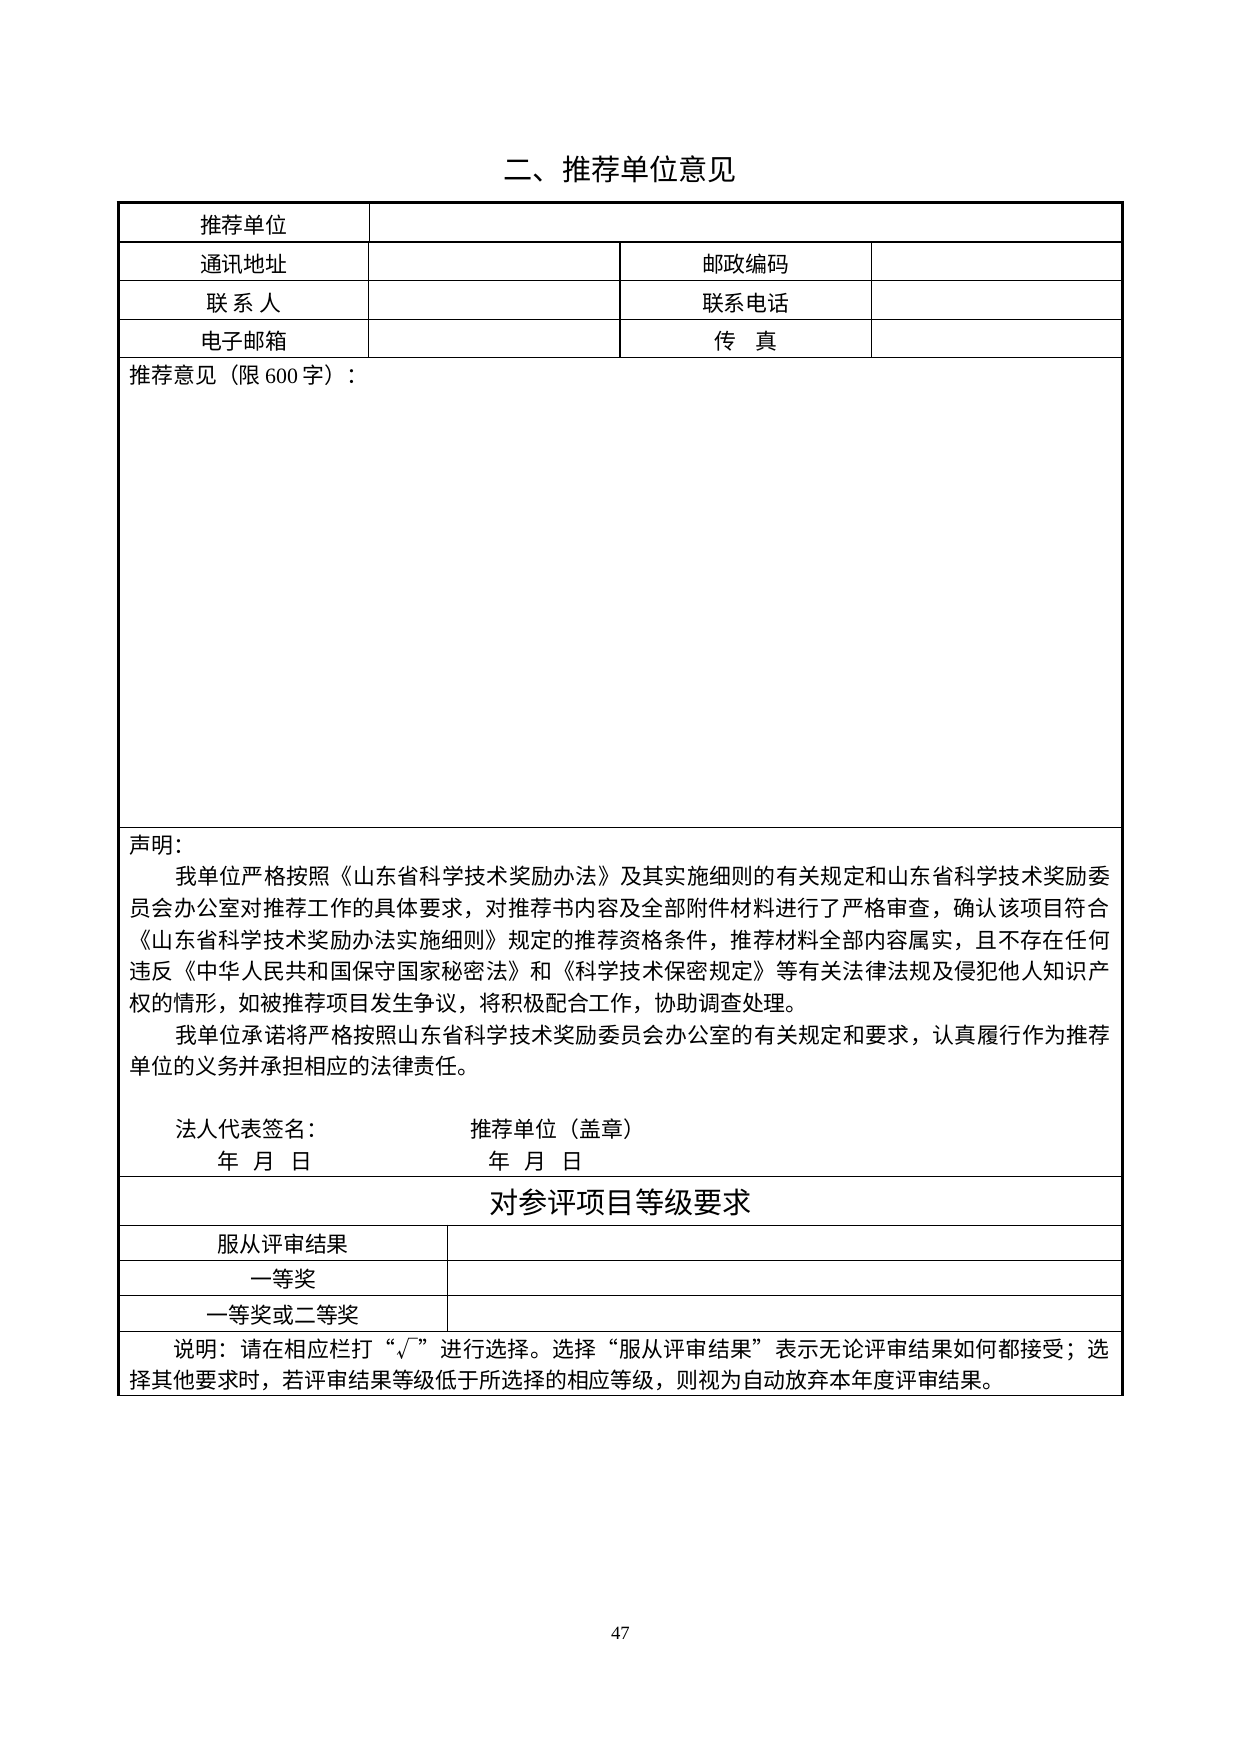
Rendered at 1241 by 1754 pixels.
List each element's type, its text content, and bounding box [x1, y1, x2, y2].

table_cell 传 真 [621, 320, 871, 357]
table_header [370, 204, 1121, 241]
table_cell 邮政编码 [621, 243, 871, 280]
table_cell 一等奖 [120, 1261, 447, 1295]
table_cell [872, 243, 1121, 280]
table_cell 联系电话 [621, 281, 871, 318]
table_header 推荐单位 [120, 204, 369, 241]
table_cell [448, 1226, 1121, 1260]
table_cell 一等奖或二等奖 [120, 1296, 447, 1331]
table_cell 电子邮箱 [120, 320, 368, 357]
table_cell 联 系 人 [120, 281, 368, 318]
table_cell [872, 281, 1121, 318]
table_cell [448, 1261, 1121, 1295]
table_cell 说明：请在相应栏打“√”进行选择。选择“服从评审结果”表示无论评审结果如何都接受；选择其他要求时，若评审结果等级低于所选择的相应等级，则视为自动放弃本年度评审结果。 [120, 1332, 1121, 1395]
table_cell 声明： 我单位严格按照《山东省科学技术奖励办法》及其实施细则的有关规定和山东省科学技术奖励委员会办公室对推荐工作的具体要求，对推荐书内容及全部附件材料进行了严格审查，确认该项目符合《山东省科学技术奖励办法实施细则》规定的推荐资格条件，推荐材料全部内容属实，且不存在任何违反《中华人民共和国保守国家秘密法》和《科学技术保密规定》等有关法律法规及侵犯他人知识产权的情形，如被推荐项目发生争议，将积极配合工作，协助调查处理。 我单位承诺将严格按照山东省科学技术奖励委员会办公室的有关规定和要求，认真履行作为推荐单位的义务并承担相应的法律责任。 法人代表签名： 推荐单位（盖章） 年 月 日 年 月 日 [120, 828, 1121, 1176]
table_cell 通讯地址 [120, 243, 368, 280]
table_cell [369, 243, 619, 280]
subtitle 二、推荐单位意见 [148, 148, 1092, 188]
table_cell [369, 281, 619, 318]
table_cell 对参评项目等级要求 [120, 1177, 1121, 1224]
table_cell 服从评审结果 [120, 1226, 447, 1260]
table_cell [448, 1296, 1121, 1331]
table_cell 推荐意见（限600字）： [120, 358, 1121, 827]
table_cell [872, 320, 1121, 357]
table_cell [369, 320, 619, 357]
